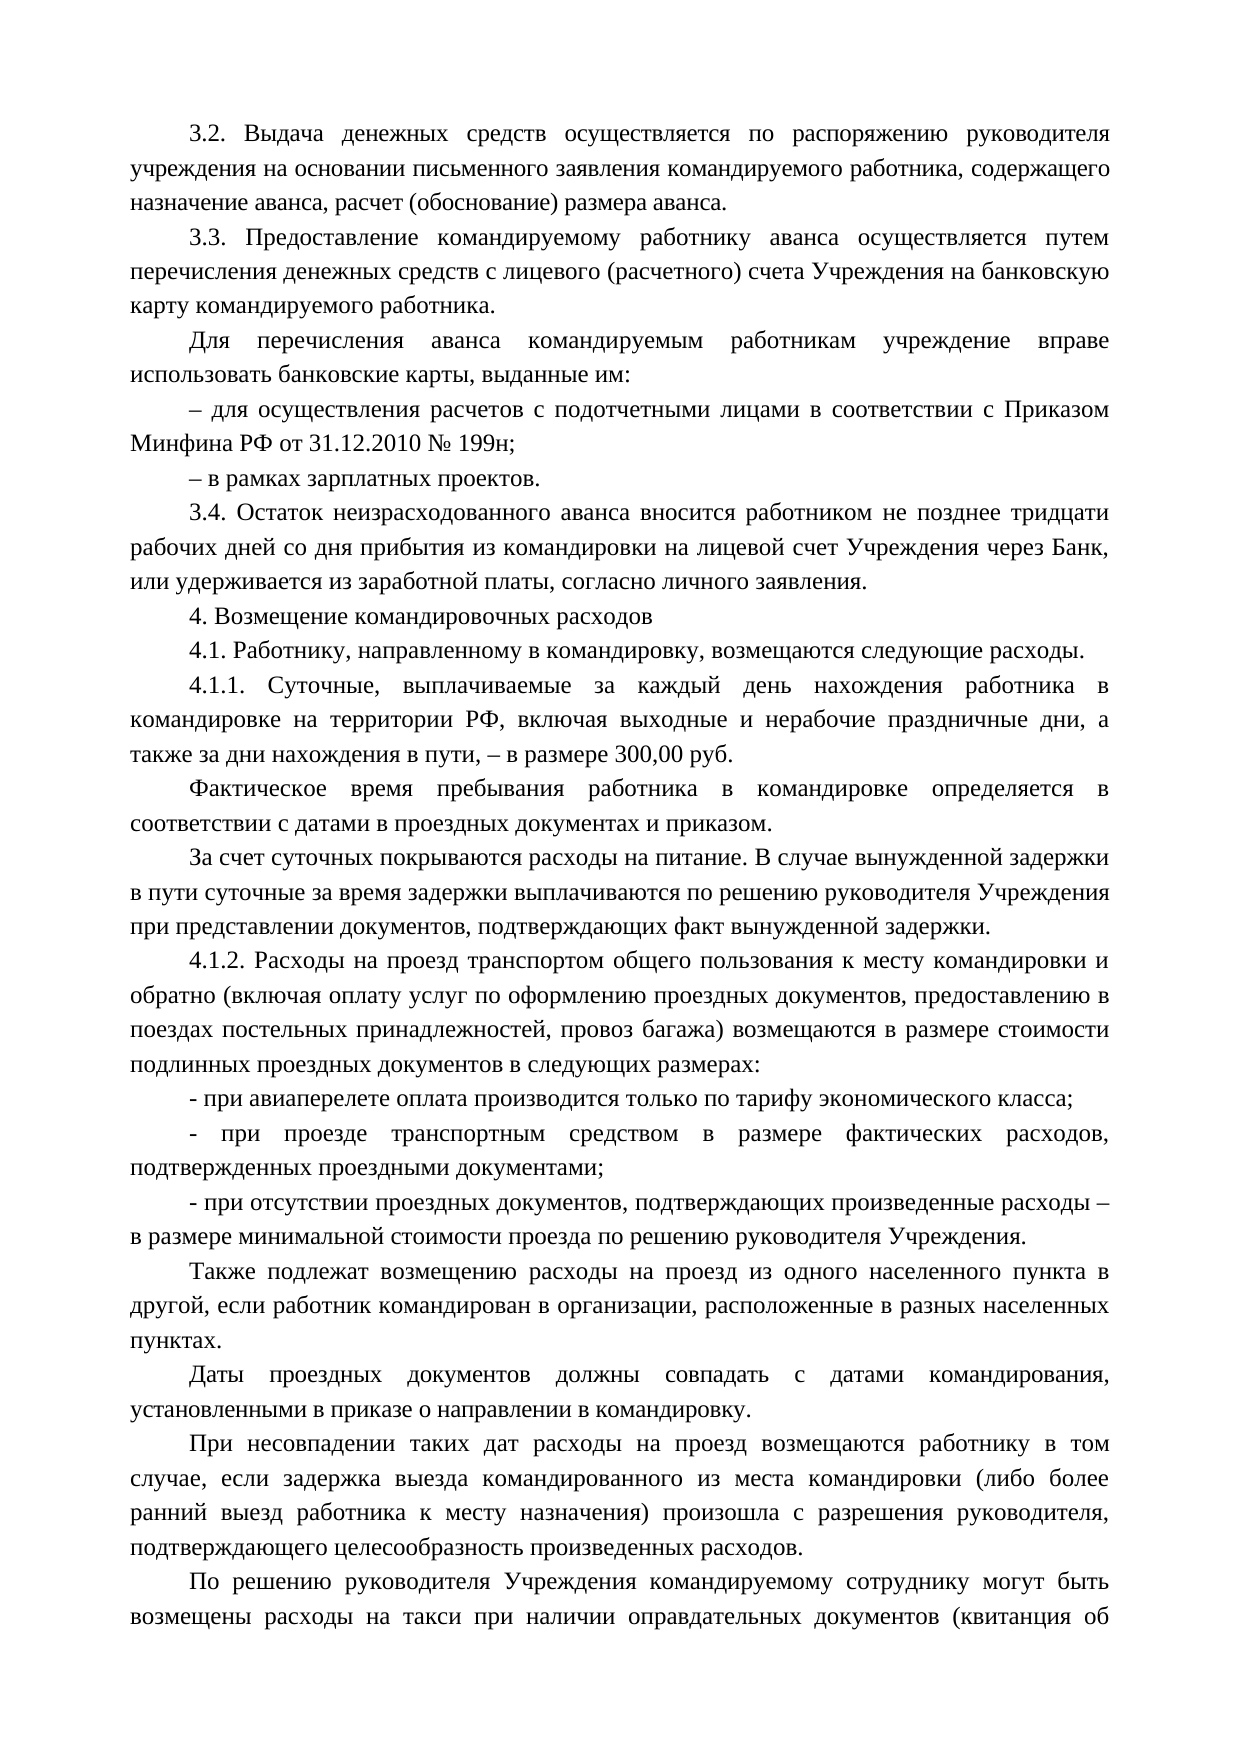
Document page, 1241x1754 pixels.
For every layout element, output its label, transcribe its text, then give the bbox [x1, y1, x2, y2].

text 3.3. Предоставление командируемому работнику аванса осуществляется путем перечисления денежных средств с лицевого (расчетного) счета Учреждения на банковскую карту командируемого работника. [130, 222, 1110, 319]
text Фактическое время пребывания работника в командировке определяется в соответствии с датами в проездных документах и приказом. [130, 773, 1110, 836]
text 4.1.2. Расходы на проезд транспортом общего пользования к месту командировки и обратно (включая оплату услуг по оформлению проездных документов, предоставлению в поездах постельных принадлежностей, провоз багажа) возмещаются в размере стоимости подлинных проездных документов в следующих размерах: [130, 946, 1110, 1078]
text 3.2. Выдача денежных средств осуществляется по распоряжению руководителя учреждения на основании письменного заявления командируемого работника, содержащего назначение аванса, расчет (обоснование) размера аванса. [130, 118, 1110, 216]
text При несовпадении таких дат расходы на проезд возмещаются работнику в том случае, если задержка выезда командированного из места командировки (либо более ранний выезд работника к месту назначения) произошла с разрешения руководителя, подтверждающего целесообразность произведенных расходов. [130, 1428, 1110, 1561]
text - при авиаперелете оплата производится только по тарифу экономического класса; [130, 1083, 1110, 1112]
text - при отсутствии проездных документов, подтверждающих произведенные расходы – в размере минимальной стоимости проезда по решению руководителя Учреждения. [130, 1187, 1110, 1250]
text – для осуществления расчетов с подотчетными лицами в соответствии с Приказом Минфина РФ от 31.12.2010 № 199н; [130, 394, 1110, 457]
text За счет суточных покрываются расходы на питание. В случае вынужденной задержки в пути суточные за время задержки выплачиваются по решению руководителя Учреждения при представлении документов, подтверждающих факт вынужденной задержки. [130, 842, 1110, 940]
text 3.4. Остаток неизрасходованного аванса вносится работником не позднее тридцати рабочих дней со дня прибытия из командировки на лицевой счет Учреждения через Банк, или удерживается из заработной платы, согласно личного заявления. [130, 497, 1110, 595]
text 4. Возмещение командировочных расходов [130, 601, 1110, 629]
text - при проезде транспортным средством в размере фактических расходов, подтвержденных проездными документами; [130, 1118, 1110, 1181]
text 4.1. Работнику, направленному в командировку, возмещаются следующие расходы. [130, 635, 1110, 664]
text Даты проездных документов должны совпадать с датами командирования, установленными в приказе о направлении в командировку. [130, 1359, 1110, 1423]
text – в рамках зарплатных проектов. [130, 463, 1110, 492]
text Для перечисления аванса командируемым работникам учреждение вправе использовать банковские карты, выданные им: [130, 325, 1110, 388]
text 4.1.1. Суточные, выплачиваемые за каждый день нахождения работника в командировке на территории РФ, включая выходные и нерабочие праздничные дни, а также за дни нахождения в пути, – в размере 300,00 руб. [130, 670, 1110, 767]
text Также подлежат возмещению расходы на проезд из одного населенного пункта в другой, если работник командирован в организации, расположенные в разных населенных пунктах. [130, 1256, 1110, 1354]
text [130, 1566, 1110, 1629]
